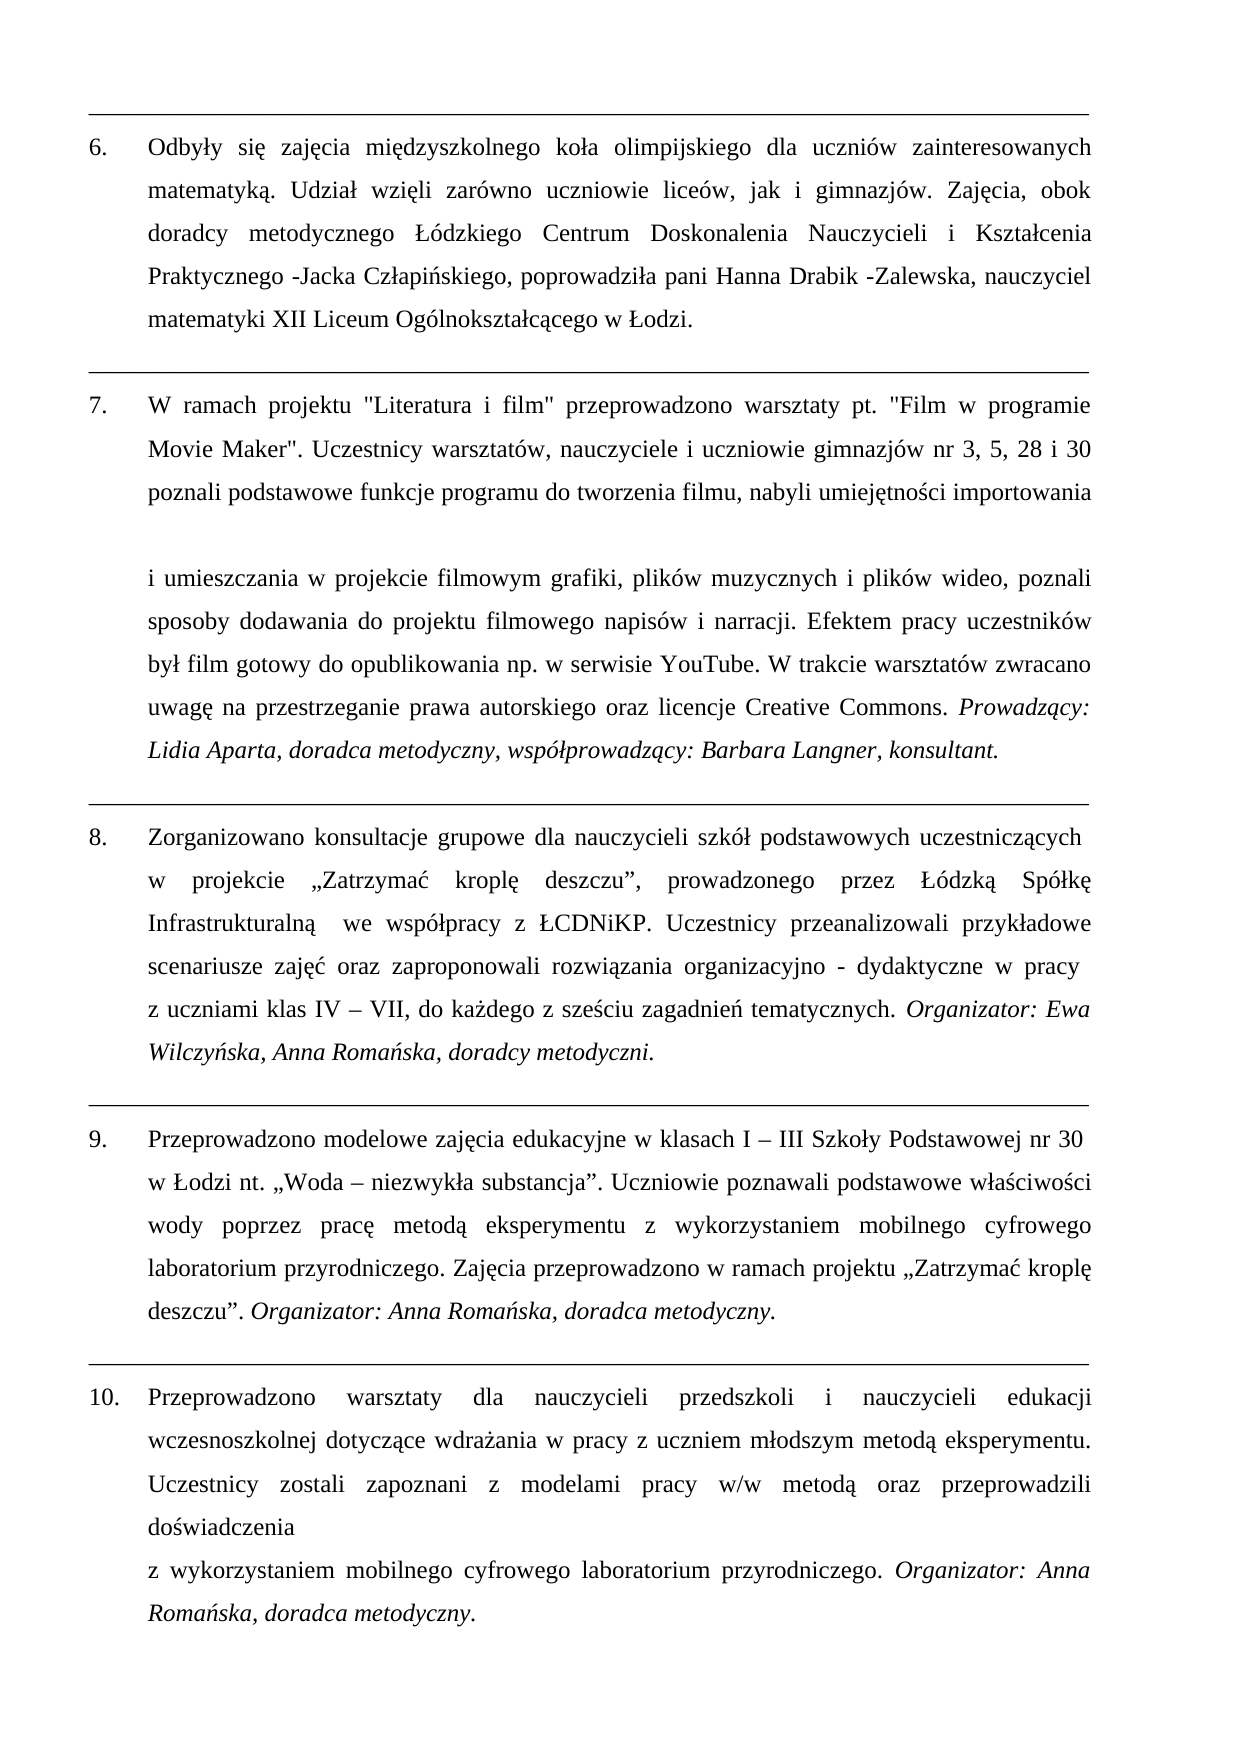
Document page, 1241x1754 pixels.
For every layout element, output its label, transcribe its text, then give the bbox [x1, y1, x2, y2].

list Przeprowadzono warsztaty dla nauczycieli przedszkoli i nauczycieli edukacji wczesnoszkolnej dotyczące wdrażania w pracy z uczniem młodszym metodą eksperymentu. Uczestnicy zostali zapoznani z modelami pracy w/w metodą oraz przeprowadzili doświadczenia z wykorzystaniem mobilnego cyfrowego laboratorium przyrodniczego. Organizator: Anna Romańska, doradca metodyczny. [89, 1382, 1092, 1627]
list ________________________________________________________________________________ [89, 347, 1092, 376]
list W ramach projektu "Literatura i film" przeprowadzono warsztaty pt. "Film w programie Movie Maker". Uczestnicy warsztatów, nauczyciele i uczniowie gimnazjów nr 3, 5, 28 i 30 poznali podstawowe funkcje programu do tworzenia filmu, nabyli umiejętności importowania i umieszczania w projekcie filmowym grafiki, plików muzycznych i plików wideo, poznali sposoby dodawania do projektu filmowego napisów i narracji. Efektem pracy uczestników był film gotowy do opublikowania np. w serwisie YouTube. W trakcie warsztatów zwracano uwagę na przestrzeganie prawa autorskiego oraz licencje Creative Commons. Prowadzący: Lidia Aparta, doradca metodyczny, współprowadzący: Barbara Langner, konsultant. [89, 391, 1092, 764]
list ________________________________________________________________________________ [89, 1081, 1092, 1109]
list Odbyły się zajęcia międzyszkolnego koła olimpijskiego dla uczniów zainteresowanych matematyką. Udział wzięli zarówno uczniowie liceów, jak i gimnazjów. Zajęcia, obok doradcy metodycznego Łódzkiego Centrum Doskonalenia Nauczycieli i Kształcenia Praktycznego -Jacka Człapińskiego, poprowadziła pani Hanna Drabik -Zalewska, nauczyciel matematyki XII Liceum Ogólnokształcącego w Łodzi. [89, 132, 1092, 333]
list Przeprowadzono modelowe zajęcia edukacyjne w klasach I – III Szkoły Podstawowej nr 30 w Łodzi nt. „Woda – niezwykła substancja”. Uczniowie poznawali podstawowe właściwości wody poprzez pracę metodą eksperymentu z wykorzystaniem mobilnego cyfrowego laboratorium przyrodniczego. Zajęcia przeprowadzono w ramach projektu „Zatrzymać kroplę deszczu”. Organizator: Anna Romańska, doradca metodyczny. [89, 1124, 1092, 1325]
list ________________________________________________________________________________ [89, 1339, 1092, 1368]
list ________________________________________________________________________________ [89, 89, 1092, 117]
list Zorganizowano konsultacje grupowe dla nauczycieli szkół podstawowych uczestniczących w projekcie „Zatrzymać kroplę deszczu”, prowadzonego przez Łódzką Spółkę Infrastrukturalną we współpracy z ŁCDNiKP. Uczestnicy przeanalizowali przykładowe scenariusze zajęć oraz zaproponowali rozwiązania organizacyjno - dydaktyczne w pracy z uczniami klas IV – VII, do każdego z sześciu zagadnień tematycznych. Organizator: Ewa Wilczyńska, Anna Romańska, doradcy metodyczni. [89, 822, 1092, 1066]
list ________________________________________________________________________________ [89, 779, 1092, 807]
